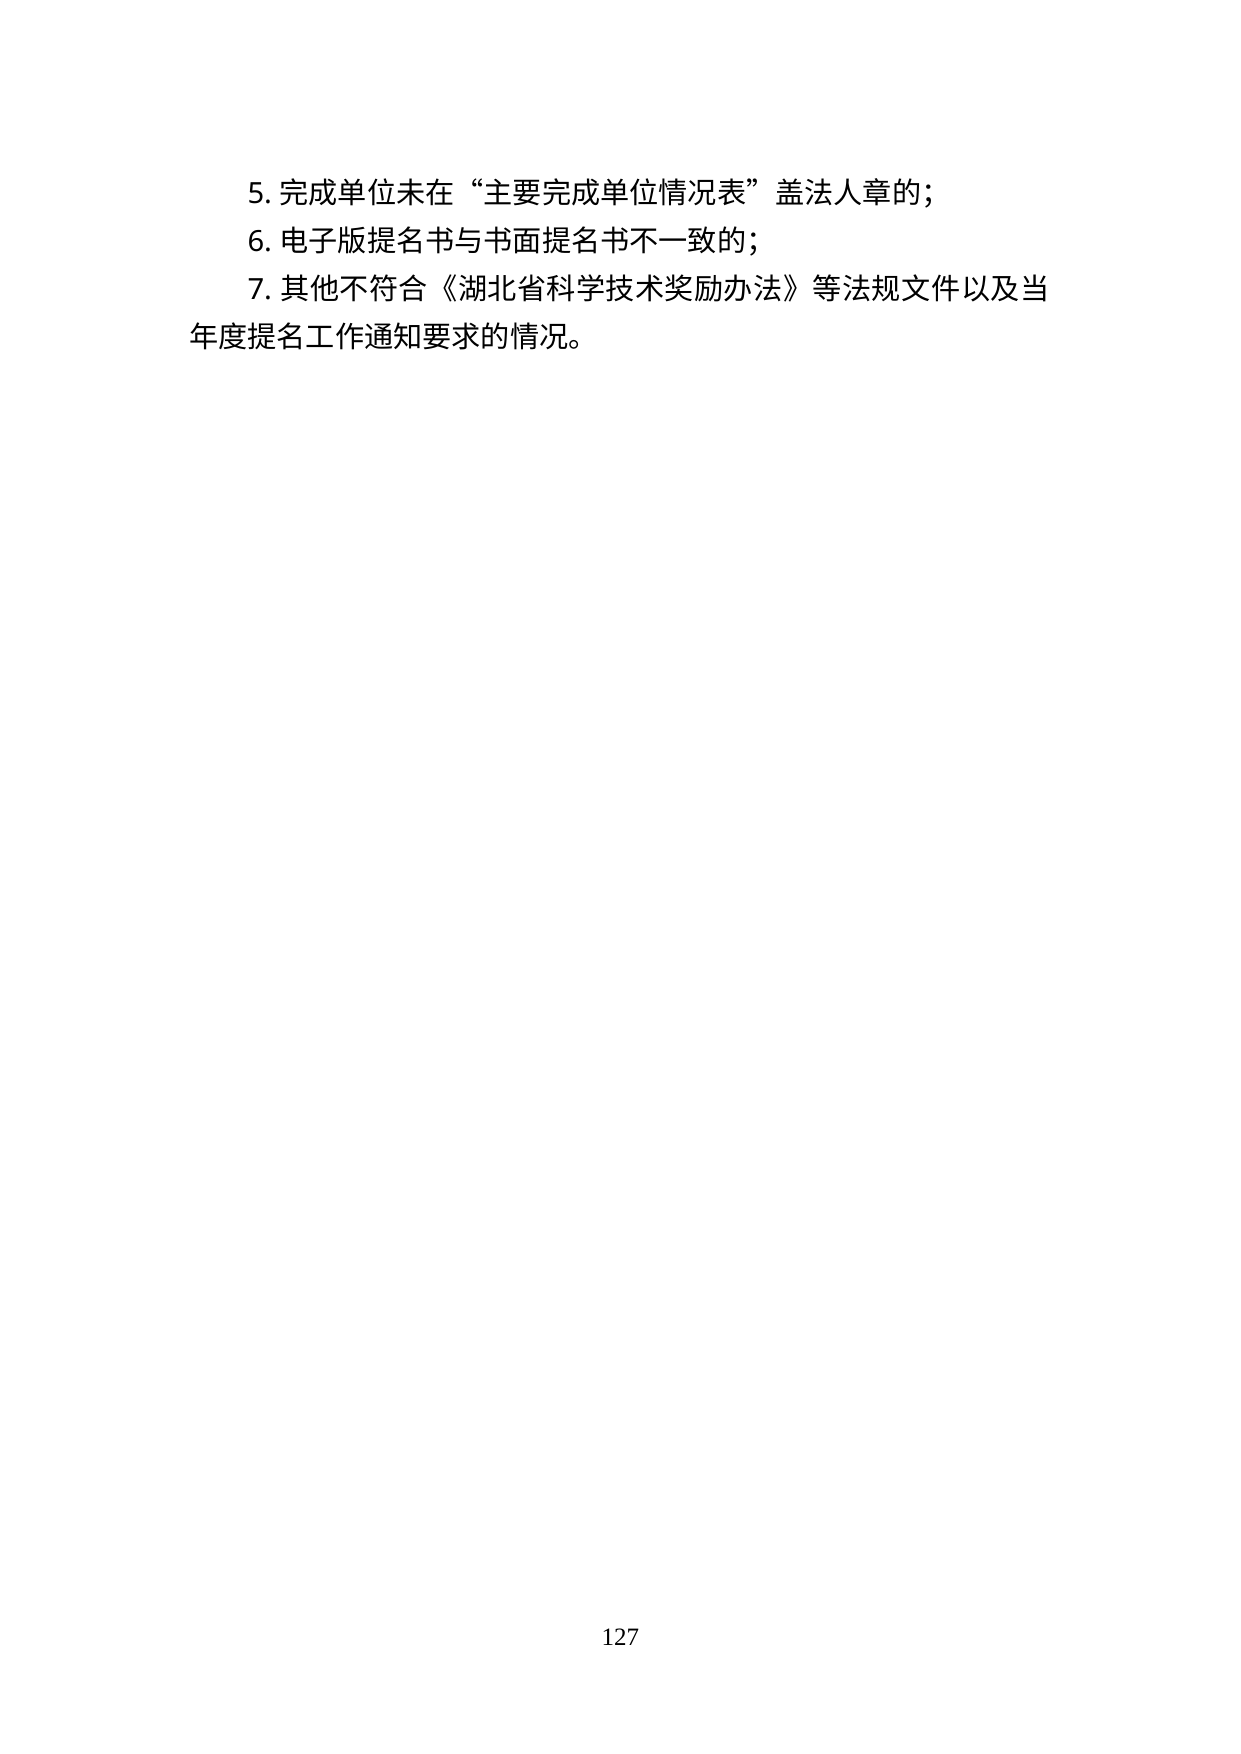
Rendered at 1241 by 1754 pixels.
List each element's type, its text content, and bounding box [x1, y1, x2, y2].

text 7. 其他不符合《湖北省科学技术奖励办法》等法规文件以及当年度提名工作通知要求的情况。 [189, 261, 1051, 357]
text 5. 完成单位未在“主要完成单位情况表”盖法人章的； [189, 165, 1051, 213]
text 6. 电子版提名书与书面提名书不一致的； [189, 213, 1051, 261]
